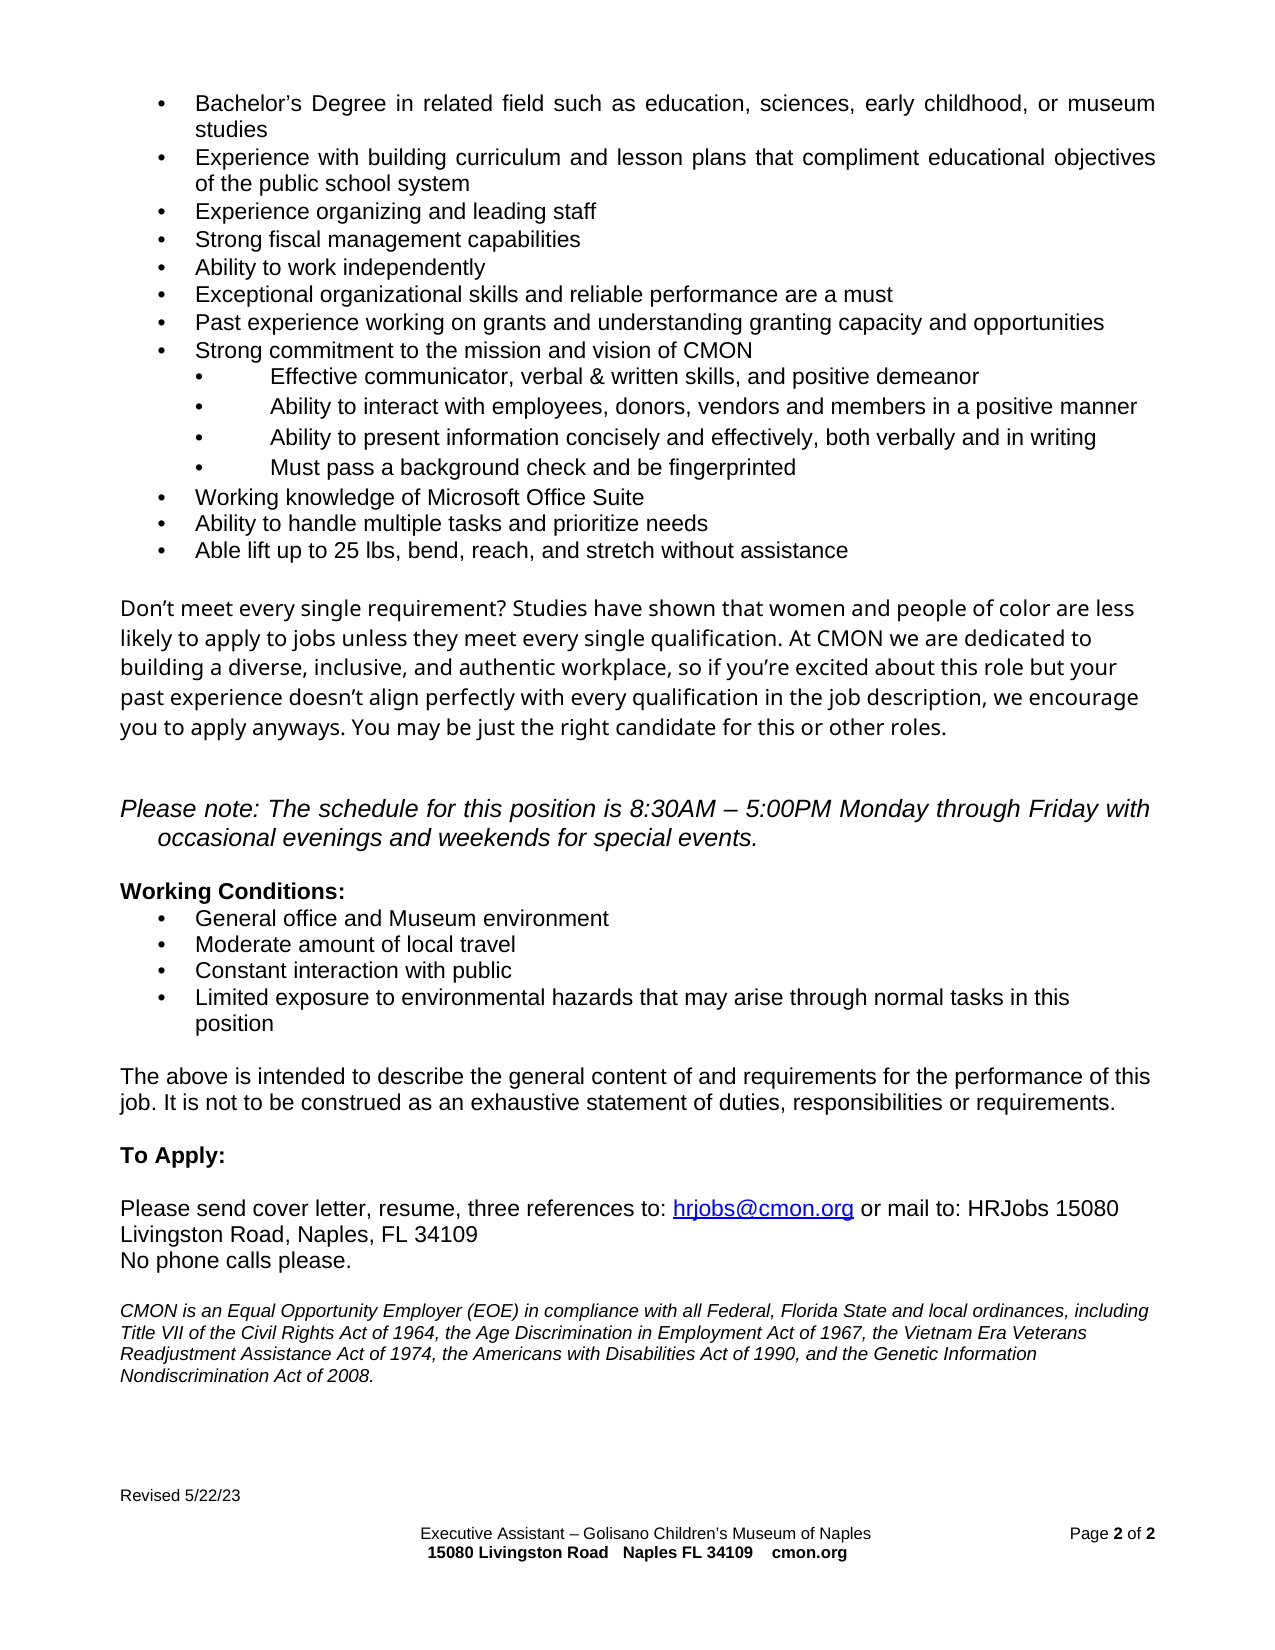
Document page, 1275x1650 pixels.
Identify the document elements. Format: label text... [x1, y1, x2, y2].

text CMON is an Equal Opportunity Employer (EOE) in compliance with all Federal, Florida State and local ordinances, including Title VII of the Civil Rights Act of 1964, the Age Discrimination in Employment Act of 1967, the Vietnam Era Veterans Readjustment Assistance Act of 1974, the Americans with Disabilities Act of 1990, and the Genetic Information Nondiscrimination Act of 2008. [120, 1300, 1155, 1386]
list Limited exposure to environmental hazards that may arise through normal tasks in this position [157, 984, 1155, 1036]
list Past experience working on grants and understanding granting capacity and opportunities [157, 309, 1157, 335]
list Bachelor’s Degree in related field such as education, sciences, early childhood, or museum studies [157, 90, 1157, 143]
list Moderate amount of local travel [157, 931, 1155, 957]
list Experience with building curriculum and lesson plans that compliment educational objectives of the public school system [157, 144, 1157, 197]
list Ability to interact with employees, donors, vendors and members in a positive manner [195, 393, 1155, 419]
list Effective communicator, verbal & written skills, and positive demeanor [195, 363, 1155, 389]
list Ability to work independently [157, 253, 1157, 280]
list Must pass a background check and be fingerprinted [195, 454, 1155, 480]
text Please note: The schedule for this position is 8:30AM – 5:00PM Monday through Friday with occasional evenings and weekends for special events. [120, 794, 1155, 852]
list General office and Museum environment [157, 904, 1155, 931]
list Constant interaction with public [157, 957, 1155, 984]
text To Apply: [120, 1142, 1155, 1168]
list Working knowledge of Microsoft Office Suite [157, 484, 1155, 510]
list Exceptional organizational skills and reliable performance are a must [157, 281, 1157, 308]
list Experience organizing and leading staff [157, 198, 1157, 224]
text Don’t meet every single requirement? Studies have shown that women and people of color are less likely to apply to jobs unless they meet every single qualification. At CMON we are dedicated to building a diverse, inclusive, and authentic workplace, so if you’re excited about this role but your past experience doesn’t align perfectly with every qualification in the job description, we encourage you to apply anyways. You may be just the right candidate for this or other roles. [120, 593, 1155, 742]
list Strong commitment to the mission and vision of CMON [157, 337, 1157, 363]
text No phone calls please. [120, 1247, 1155, 1273]
list Able lift up to 25 lbs, bend, reach, and stretch without assistance [157, 537, 1155, 563]
list Strong fiscal management capabilities [157, 226, 1157, 252]
text Please send cover letter, resume, three references to: hrjobs@cmon.org or mail to: HRJobs 15080 Livingston Road, Naples, FL 34109 [120, 1194, 1155, 1247]
list Ability to handle multiple tasks and prioritize needs [157, 510, 1155, 537]
text The above is intended to describe the general content of and requirements for the performance of this job. It is not to be construed as an exhaustive statement of duties, responsibilities or requirements. [120, 1063, 1155, 1115]
text Working Conditions: [120, 878, 1155, 904]
list Ability to present information concisely and effectively, both verbally and in writing [195, 423, 1155, 450]
